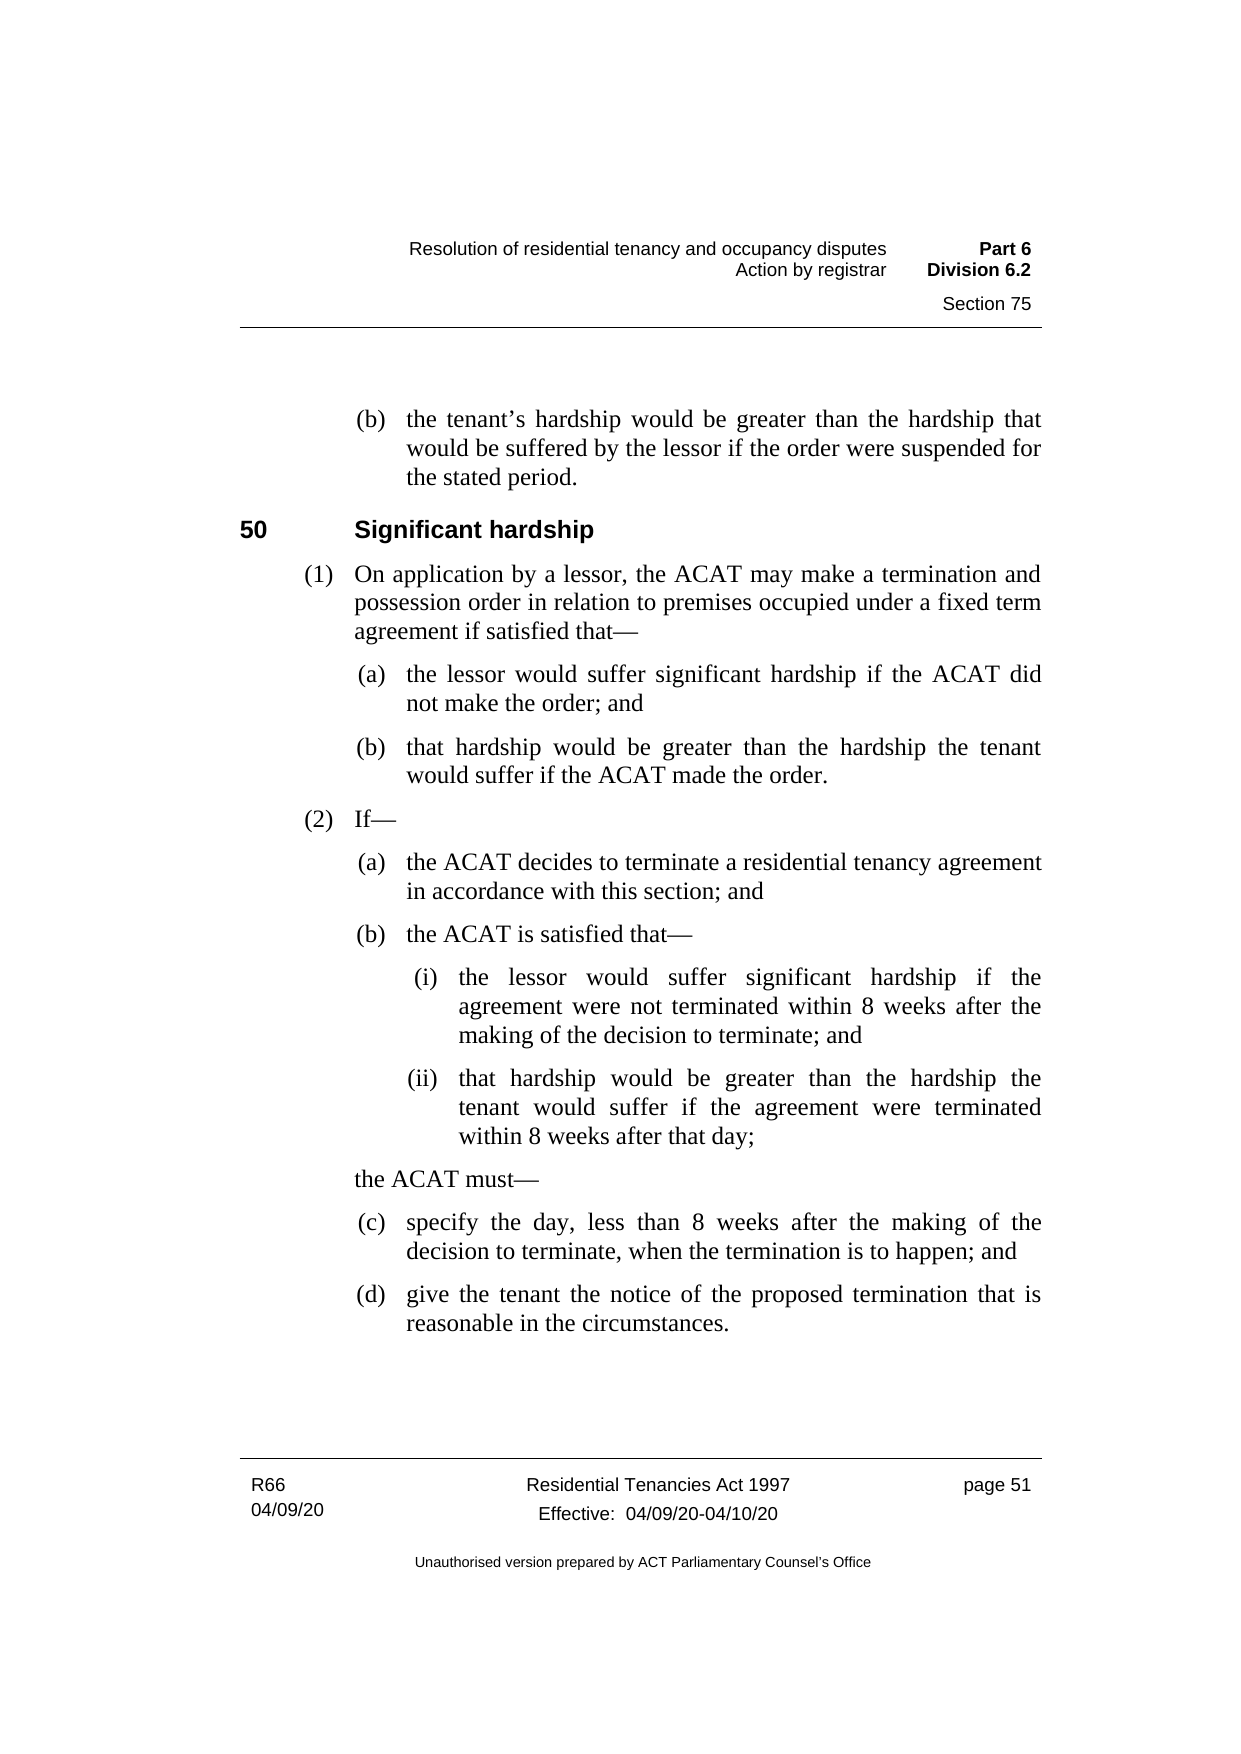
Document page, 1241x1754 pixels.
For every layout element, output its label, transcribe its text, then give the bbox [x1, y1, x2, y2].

text (ii) that hardship would be greater than the hardship the tenant would suffer if the agreement were terminated within 8 weeks after that day; [239, 1063, 1042, 1149]
text (a) the lessor would suffer significant hardship if the ACAT did not make the order; and [239, 659, 1042, 717]
text (d) give the tenant the notice of the proposed termination that is reasonable in the circumstances. [239, 1279, 1042, 1337]
text (c) specify the day, less than 8 weeks after the making of the decision to terminate, when the termination is to happen; and [239, 1207, 1042, 1265]
text (b) the tenant’s hardship would be greater than the hardship that would be suffered by the lessor if the order were suspended for the stated period. [239, 404, 1042, 490]
text 50 Significant hardship [239, 515, 1042, 544]
text (b) that hardship would be greater than the hardship the tenant would suffer if the ACAT made the order. [239, 732, 1042, 789]
text (1) On application by a lessor, the ACAT may make a termination and possession order in relation to premises occupied under a fixed term agreement if satisfied that— [239, 559, 1042, 645]
text (2) If— [239, 804, 1042, 832]
text (a) the ACAT decides to terminate a residential tenancy agreement in accordance with this section; and [239, 847, 1042, 904]
text (b) the ACAT is satisfied that— [239, 919, 1042, 948]
text (i) the lessor would suffer significant hardship if the agreement were not terminated within 8 weeks after the making of the decision to terminate; and [239, 962, 1042, 1049]
text the ACAT must— [354, 1164, 1042, 1193]
